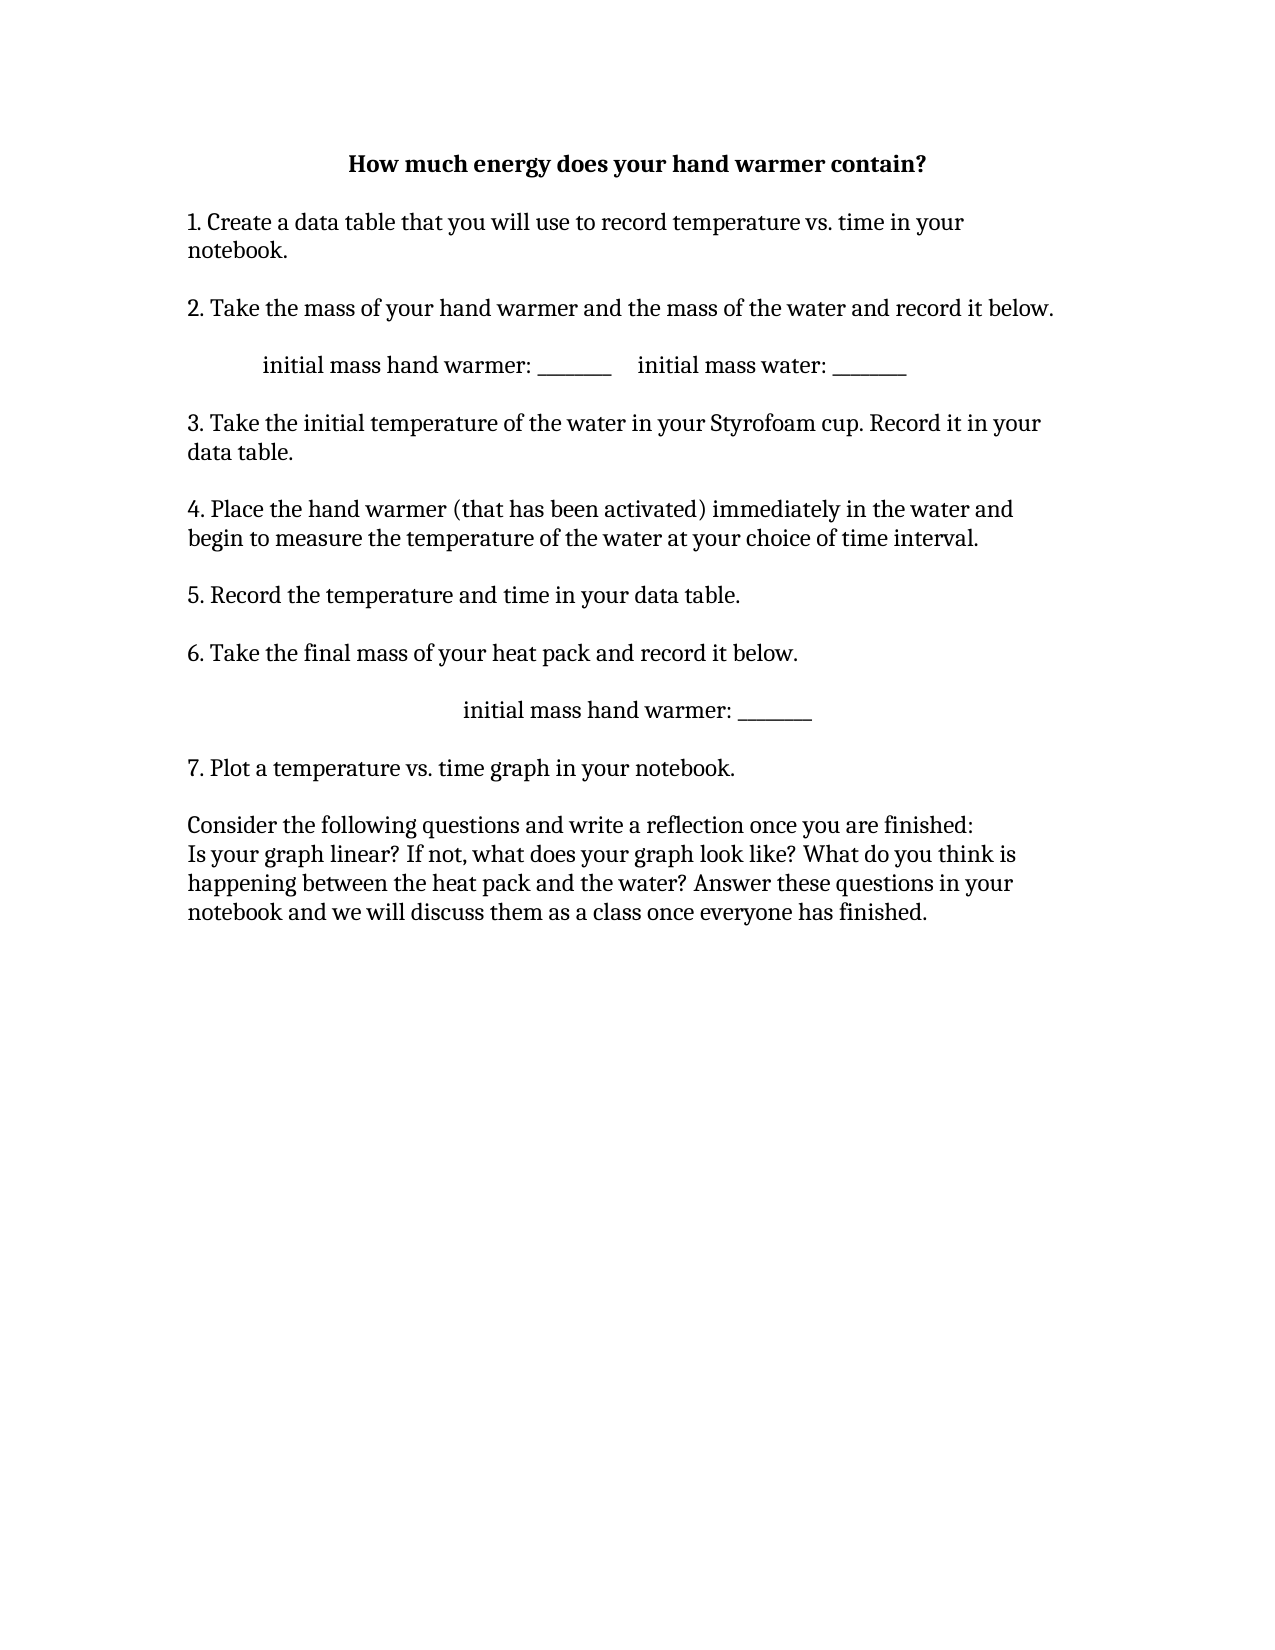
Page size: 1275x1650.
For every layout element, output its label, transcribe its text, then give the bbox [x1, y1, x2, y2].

text data table. [187, 437, 1087, 466]
text happening between the heat pack and the water? Answer these questions in your [187, 869, 1087, 897]
text Consider the following questions and write a reflection once you are finished: [187, 811, 1087, 840]
text 7. Plot a temperature vs. time graph in your notebook. [187, 754, 1087, 782]
text 1. Create a data table that you will use to record temperature vs. time in your [187, 207, 1087, 236]
text 2. Take the mass of your hand warmer and the mass of the water and record it below. [187, 294, 1087, 322]
text initial mass hand warmer: ________ initial mass water: ________ [187, 351, 1087, 380]
text initial mass hand warmer: ________ [187, 696, 1087, 725]
text How much energy does your hand warmer contain? [187, 150, 1087, 179]
text 3. Take the initial temperature of the water in your Styrofoam cup. Record it in your [187, 409, 1087, 437]
text 6. Take the final mass of your heat pack and record it below. [187, 639, 1087, 667]
text 4. Place the hand warmer (that has been activated) immediately in the water and [187, 495, 1087, 524]
text notebook. [187, 236, 1087, 265]
text begin to measure the temperature of the water at your choice of time interval. [187, 524, 1087, 552]
text notebook and we will discuss them as a class once everyone has finished. [187, 897, 1087, 926]
text Is your graph linear? If not, what does your graph look like? What do you think is [187, 840, 1087, 869]
text 5. Record the temperature and time in your data table. [187, 581, 1087, 610]
